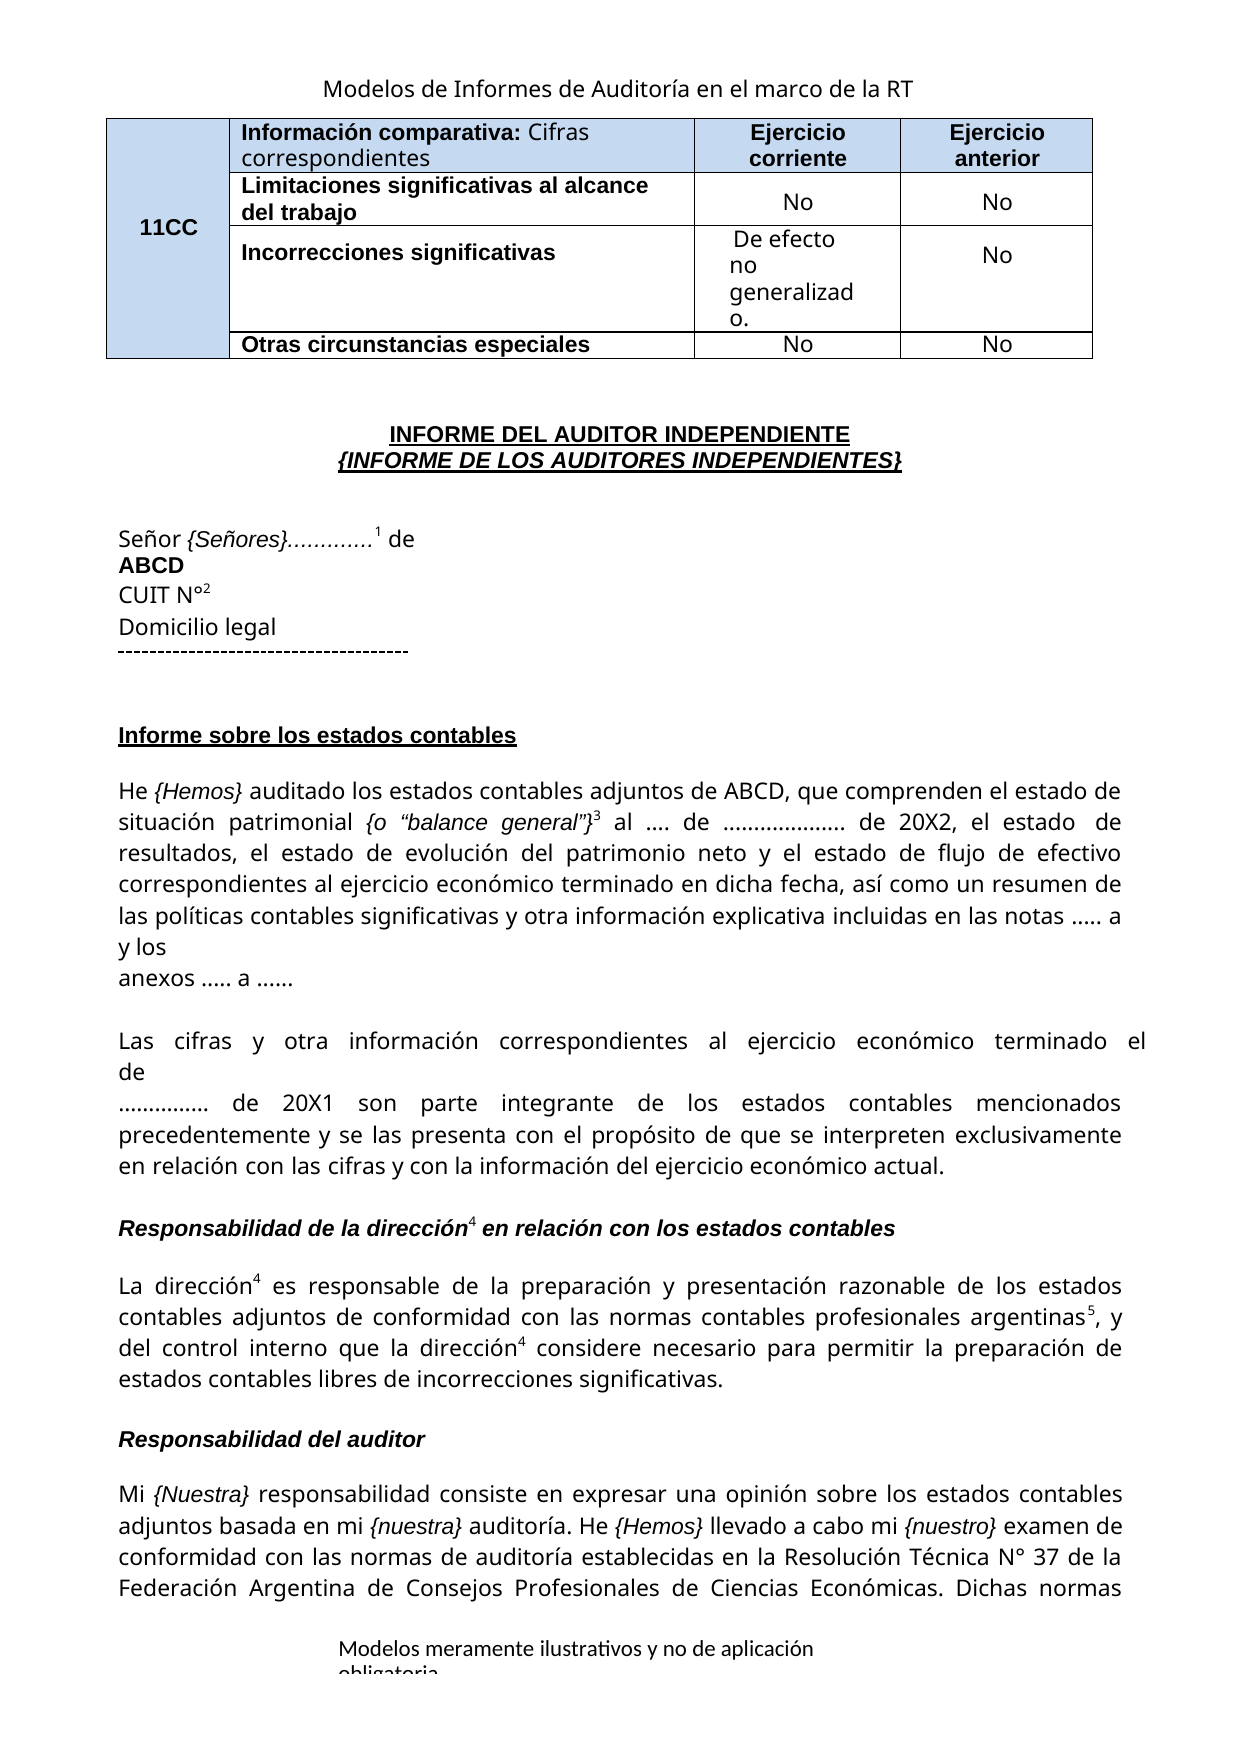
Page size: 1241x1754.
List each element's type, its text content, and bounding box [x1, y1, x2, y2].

table_header 11CC [107, 119, 229, 358]
subtitle Informe sobre los estados contables [118, 722, 1146, 748]
text La dirección4 es responsable de la preparación y presentación razonable de los estados contables adjuntos de conformidad con las normas contables profesionales argentinas5, y del control interno que la dirección4 considere necesario para permitir la preparación de estados contables libres de incorrecciones significativas. [118, 1269, 1123, 1394]
table_cell Otras circunstancias especiales [230, 333, 694, 358]
table_header Información comparativa: Cifras correspondientes [230, 119, 694, 172]
subtitle Responsabilidad de la dirección4 en relación con los estados contables [118, 1212, 1146, 1243]
text Las cifras y otra información correspondientes al ejercicio económico terminado el de [118, 1024, 1146, 1087]
text …………… de 20X1 son parte integrante de los estados contables mencionados precedentemente y se las presenta con el propósito de que se interpreten exclusivamente en relación con las cifras y con la información del ejercicio económico actual. [118, 1087, 1123, 1181]
text ABCD [118, 553, 1146, 579]
table_cell No [901, 173, 1092, 225]
table_cell Incorrecciones significativas [230, 226, 694, 331]
table_header Ejercicio anterior [901, 119, 1092, 172]
table_cell No [695, 333, 900, 358]
table_header Ejercicio corriente [695, 119, 900, 172]
text CUIT N°2 [118, 579, 1146, 610]
table_cell No [901, 226, 1092, 331]
table_cell De efecto no generalizado. [695, 226, 900, 331]
table_cell No [901, 333, 1092, 358]
subtitle INFORME DEL AUDITOR INDEPENDIENTE [263, 421, 976, 447]
subtitle Responsabilidad del auditor [118, 1426, 1146, 1452]
subtitle {INFORME DE LOS AUDITORES INDEPENDIENTES} [263, 447, 976, 473]
table_cell Limitaciones significativas al alcance del trabajo [230, 173, 694, 225]
table_cell No [695, 173, 900, 225]
text He {Hemos} auditado los estados contables adjuntos de ABCD, que comprenden el estado de situación patrimonial {o “balance general”}3 al …. de .................... de 20X2, el estado de resultados, el estado de evolución del patrimonio neto y el estado de flujo de efectivo correspondientes al ejercicio económico terminado en dicha fecha, así como un resumen de las políticas contables significativas y otra información explicativa incluidas en las notas ..... a y los [118, 774, 1122, 962]
text Señor {Señores} 1 de [118, 526, 1146, 553]
text anexos ..... a ...... [118, 962, 1146, 993]
text Domicilio legal [118, 610, 1146, 642]
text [118, 1478, 1123, 1603]
